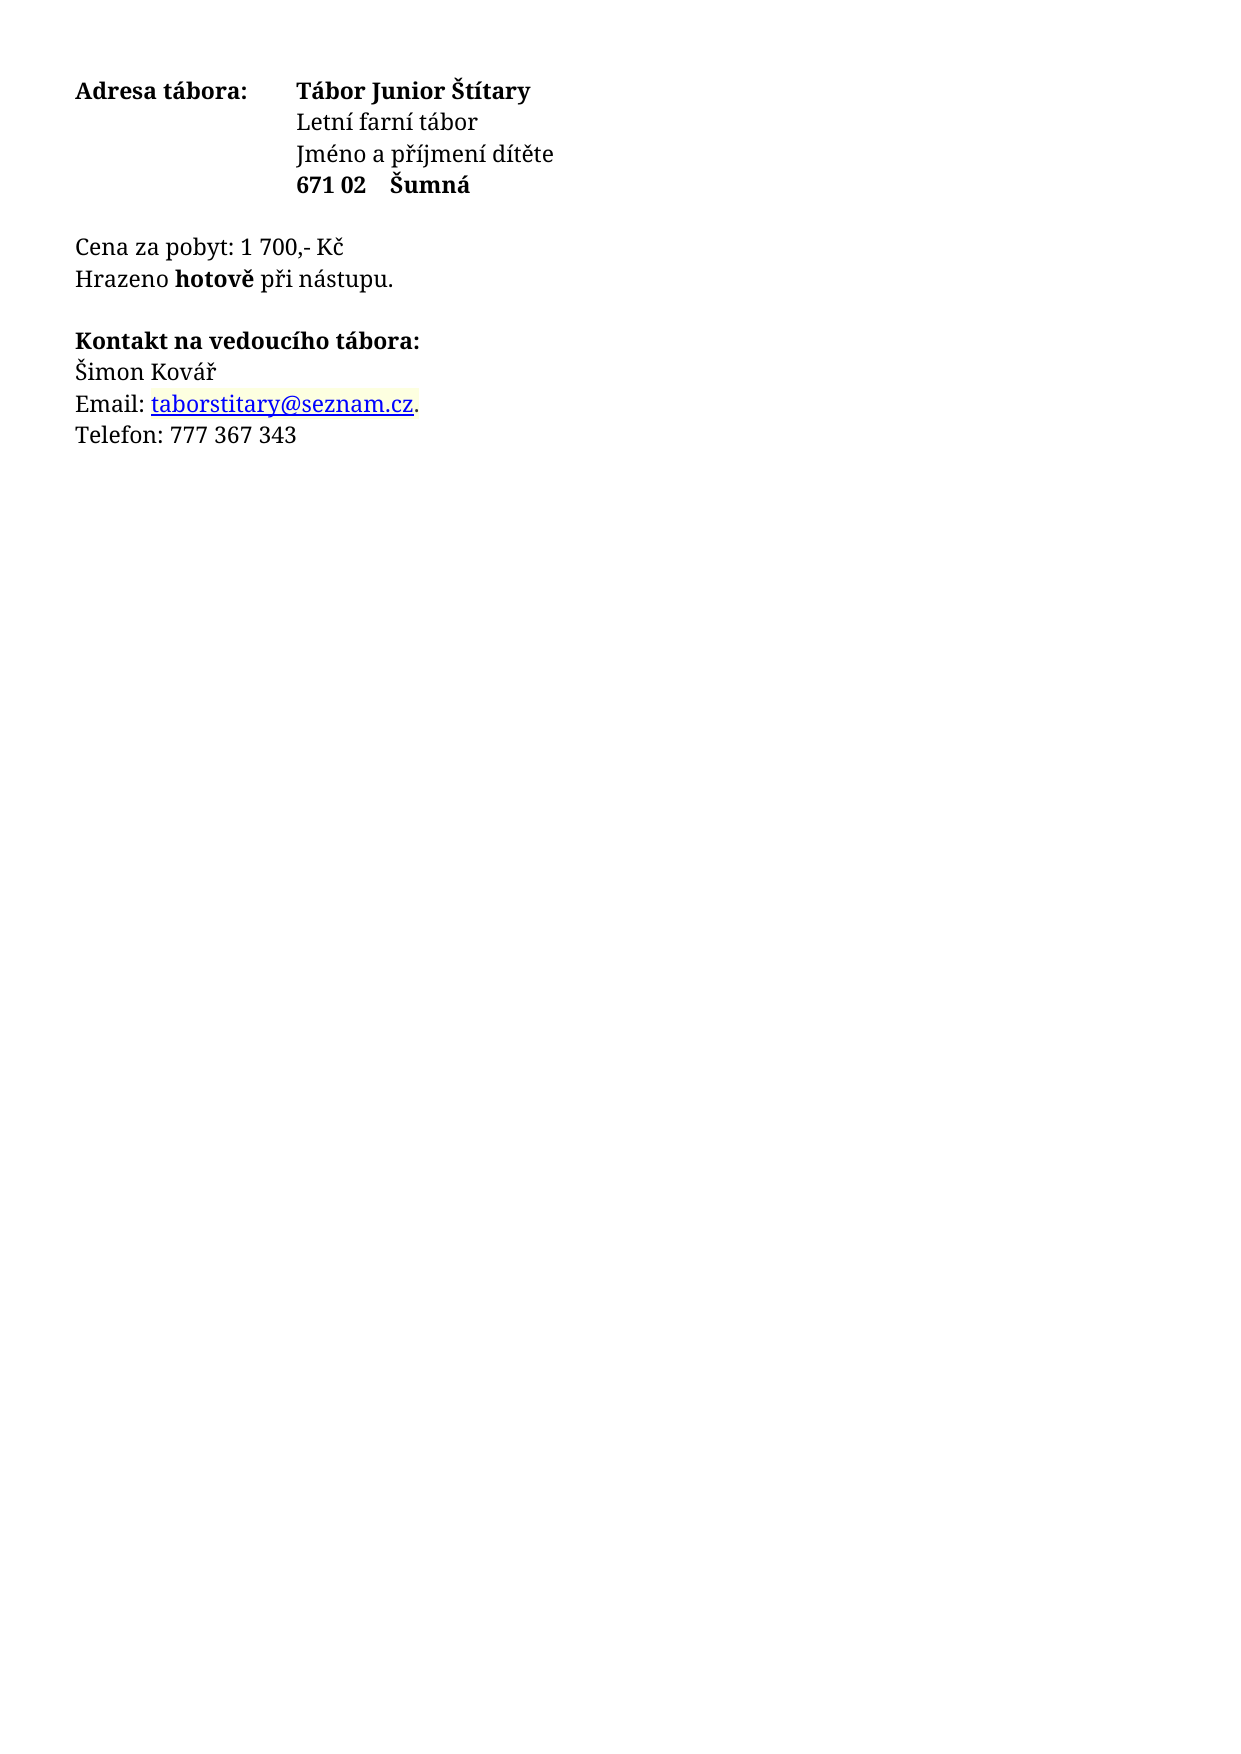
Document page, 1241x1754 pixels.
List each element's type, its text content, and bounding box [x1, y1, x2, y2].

text 671 02 Šumná [75, 169, 583, 200]
text Email: taborstitary@seznam.cz. [75, 387, 583, 419]
text Letní farní tábor [75, 106, 583, 137]
text Kontakt na vedoucího tábora: [75, 325, 583, 356]
text Šimon Kovář [75, 356, 583, 387]
text Hrazeno hotově při nástupu. [75, 262, 583, 294]
text Adresa tábora: Tábor Junior Štítary [75, 75, 583, 106]
text Telefon: 777 367 343 [75, 419, 583, 450]
text Cena za pobyt: 1 700,- Kč [75, 231, 583, 262]
text Jméno a příjmení dítěte [75, 137, 583, 169]
